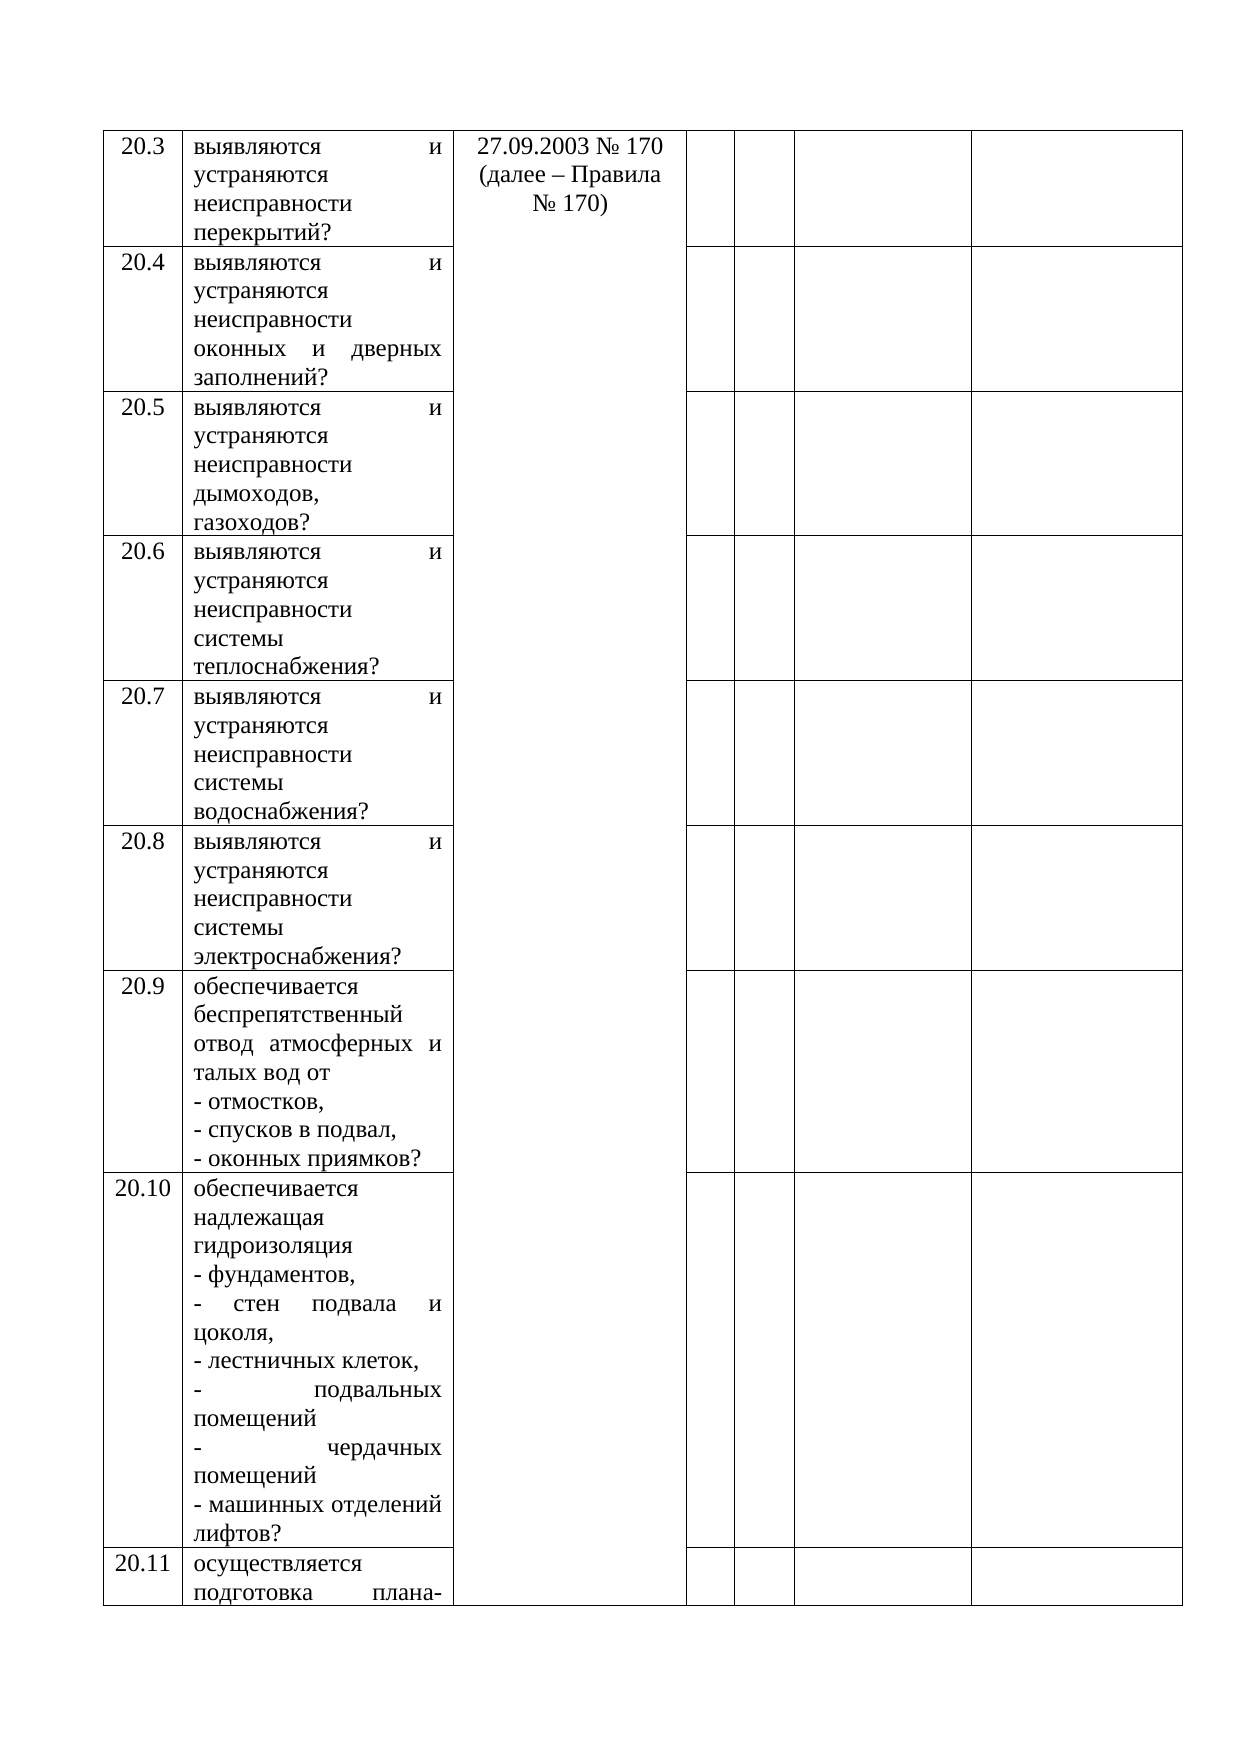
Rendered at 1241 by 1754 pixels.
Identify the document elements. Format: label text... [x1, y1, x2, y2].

table_cell [795, 826, 971, 970]
table_cell [972, 681, 1182, 825]
table_cell выявляются и устраняются неисправности перекрытий? [183, 131, 453, 246]
table_cell 20.8 [104, 826, 182, 970]
table_cell [972, 826, 1182, 970]
table_cell [687, 392, 734, 535]
table_cell 20.4 [104, 247, 182, 391]
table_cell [183, 1548, 453, 1605]
table_cell 20.11 [104, 1548, 182, 1605]
table_cell [735, 536, 794, 680]
table_cell [687, 826, 734, 970]
table_cell [972, 536, 1182, 680]
table_cell [795, 392, 971, 535]
table_cell [795, 971, 971, 1172]
table_cell [735, 971, 794, 1172]
table_cell [795, 247, 971, 391]
table_cell [795, 1173, 971, 1547]
table_cell [795, 681, 971, 825]
table_cell [687, 536, 734, 680]
table_cell [687, 971, 734, 1172]
table_cell [972, 392, 1182, 535]
table_cell [972, 247, 1182, 391]
table_cell 20.6 [104, 536, 182, 680]
table_cell [687, 1173, 734, 1547]
table_cell 20.7 [104, 681, 182, 825]
table_cell [735, 1173, 794, 1547]
table_cell 20.3 [104, 131, 182, 246]
table_cell [687, 131, 734, 246]
table_cell выявляются и устраняются неисправности оконных и дверных заполнений? [183, 247, 453, 391]
table_cell 20.5 [104, 392, 182, 535]
table_cell 20.9 [104, 971, 182, 1172]
table_cell [795, 131, 971, 246]
table_cell [795, 536, 971, 680]
table_cell [735, 681, 794, 825]
table_cell [972, 971, 1182, 1172]
table_cell выявляются и устраняются неисправности системы теплоснабжения? [183, 536, 453, 680]
table_cell выявляются и устраняются неисправности системы электроснабжения? [183, 826, 453, 970]
table_cell выявляются и устраняются неисправности дымоходов, газоходов? [183, 392, 453, 535]
table_cell [687, 1548, 734, 1605]
table_cell [735, 392, 794, 535]
table_cell [972, 131, 1182, 246]
table_cell [735, 131, 794, 246]
table_cell [972, 1173, 1182, 1547]
table_cell [735, 1548, 794, 1605]
table_cell [735, 247, 794, 391]
table_cell обеспечивается надлежащая гидроизоляция - фундаментов, - стен подвала и цоколя, - лестничных клеток, - подвальных помещений - чердачных помещений - машинных отделений лифтов? [183, 1173, 453, 1547]
table_cell [687, 247, 734, 391]
table_cell [972, 1548, 1182, 1605]
table_cell [795, 1548, 971, 1605]
table_cell выявляются и устраняются неисправности системы водоснабжения? [183, 681, 453, 825]
table_cell [735, 826, 794, 970]
table_cell [687, 681, 734, 825]
table_cell обеспечивается беспрепятственный отвод атмосферных и талых вод от - отмостков, - спусков в подвал, - оконных приямков? [183, 971, 453, 1172]
table_cell 20.10 [104, 1173, 182, 1547]
